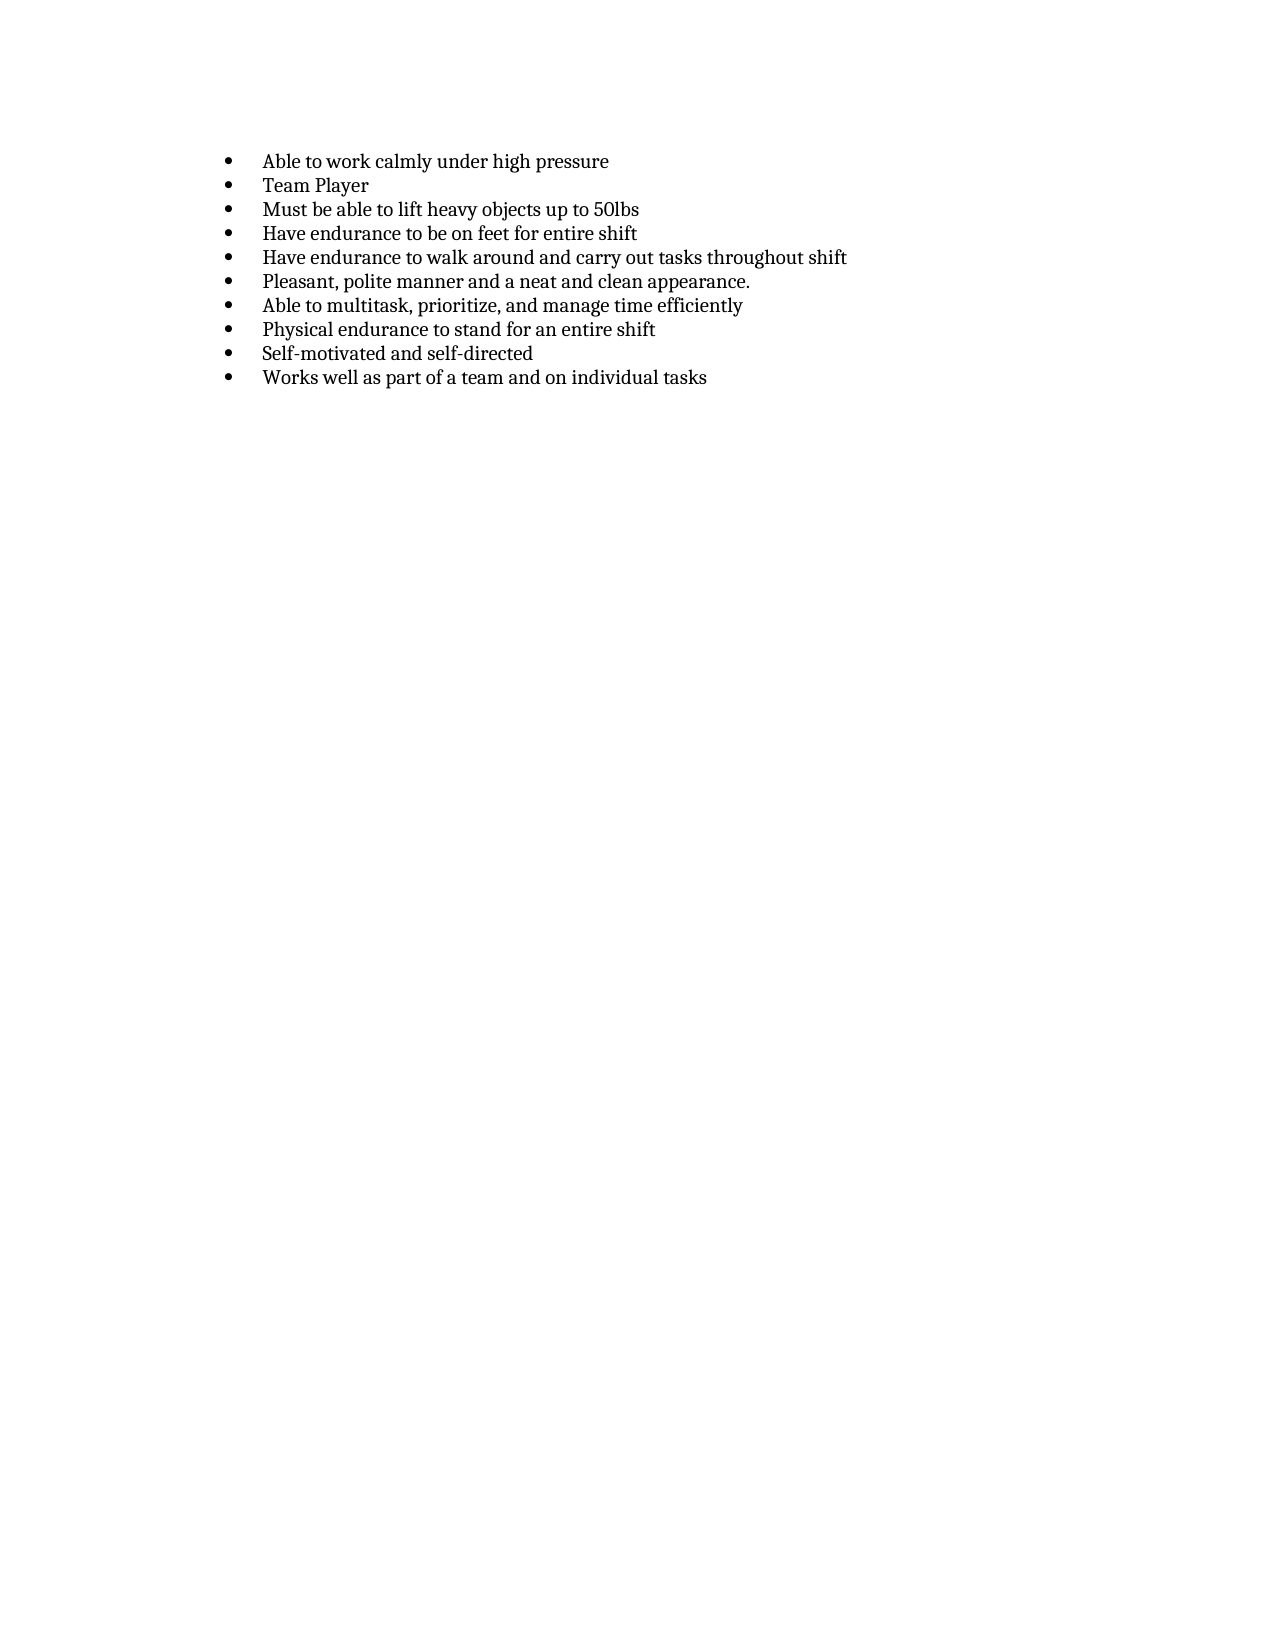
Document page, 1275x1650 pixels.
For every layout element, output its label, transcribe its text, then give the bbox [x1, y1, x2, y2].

list Able to multitask, prioritize, and manage time efficiently [225, 294, 1087, 318]
list Have endurance to be on feet for entire shift [225, 222, 1087, 246]
list Able to work calmly under high pressure [225, 150, 1087, 174]
list Self-motivated and self-directed [225, 342, 1087, 366]
list Physical endurance to stand for an entire shift [225, 318, 1087, 342]
list Works well as part of a team and on individual tasks [225, 366, 1087, 389]
list Must be able to lift heavy objects up to 50lbs [225, 198, 1087, 222]
list Team Player [225, 174, 1087, 198]
list Have endurance to walk around and carry out tasks throughout shift [225, 246, 1087, 270]
list Pleasant, polite manner and a neat and clean appearance. [225, 270, 1087, 294]
